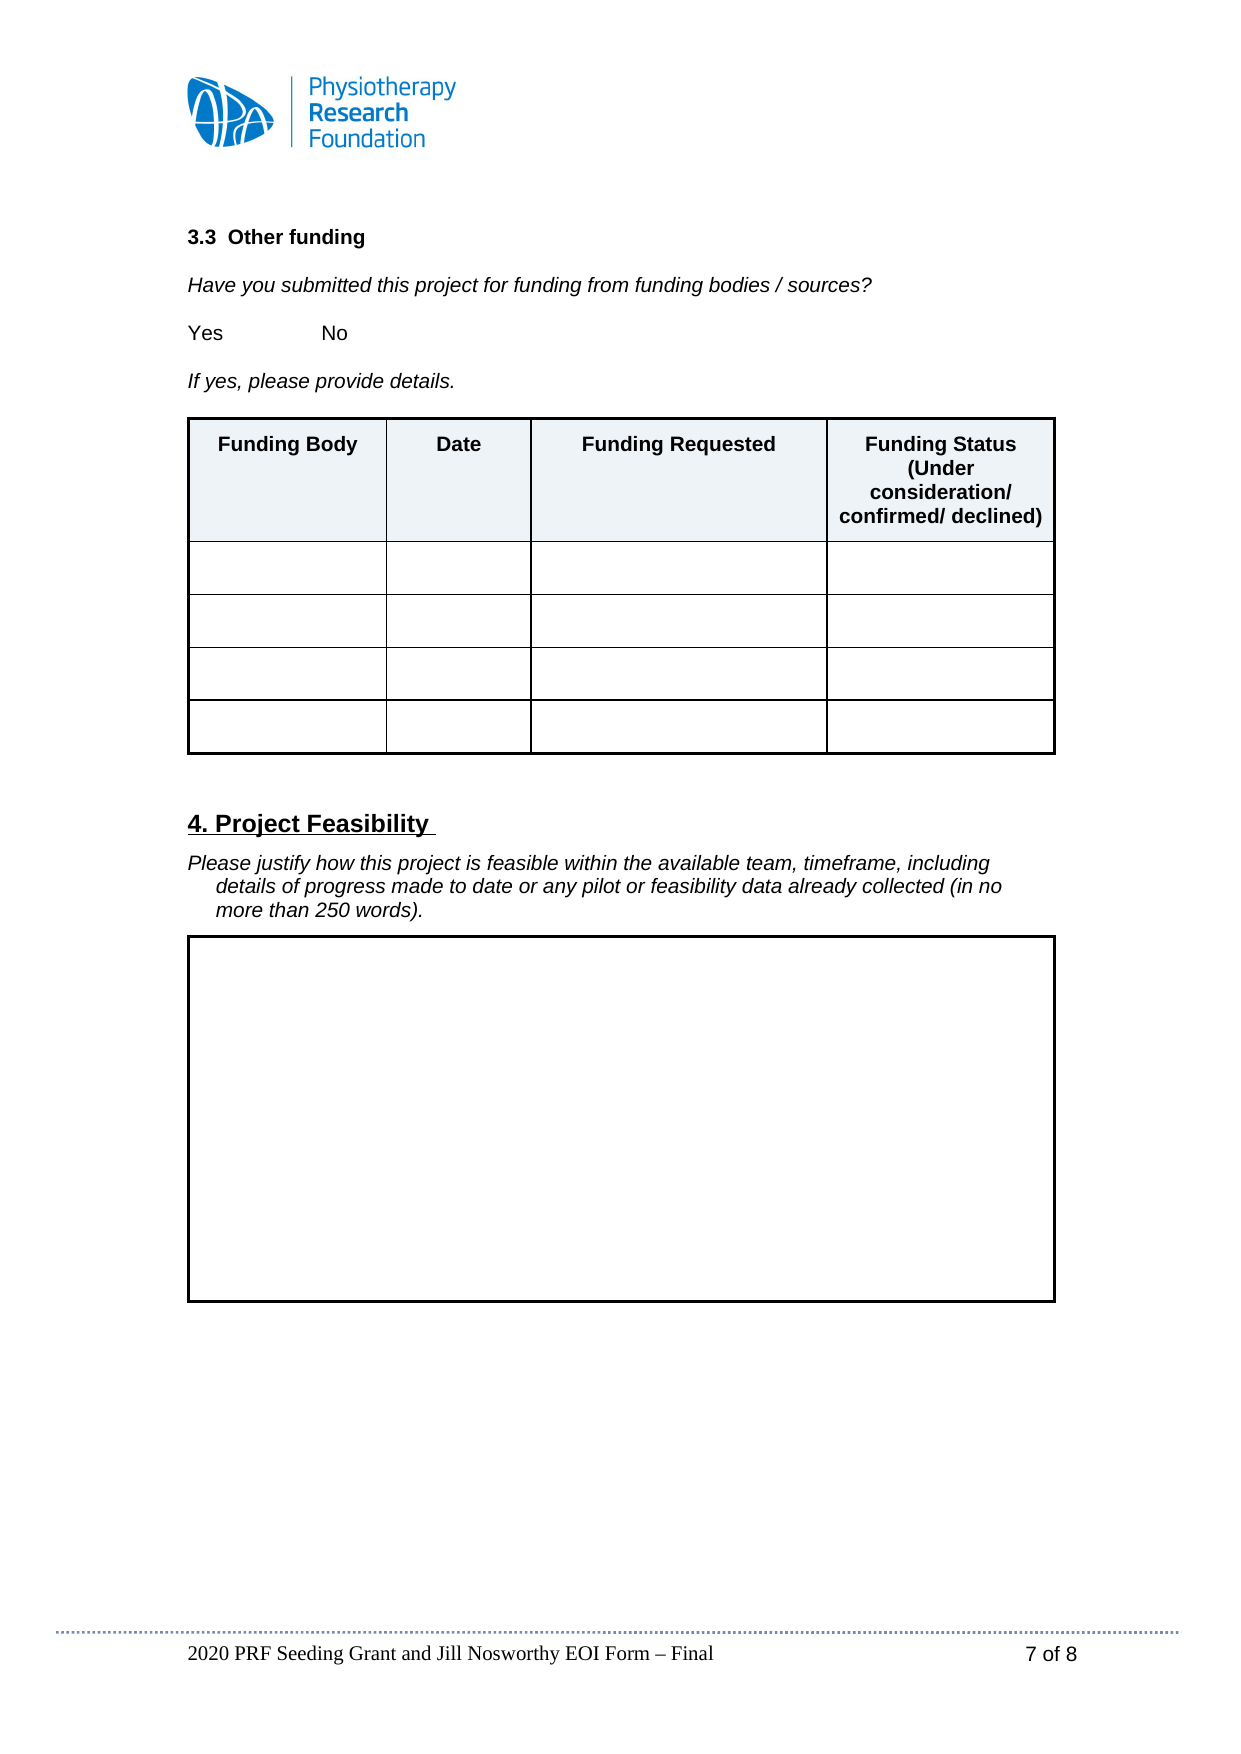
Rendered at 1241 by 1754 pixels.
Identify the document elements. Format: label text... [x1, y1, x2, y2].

table_header Funding Body [190, 420, 386, 541]
table_cell [532, 648, 826, 699]
table_cell [387, 701, 530, 752]
table_header Funding Status (Under consideration/ confirmed/ declined) [828, 420, 1053, 541]
table_header Funding Requested [532, 420, 826, 541]
table_cell [532, 701, 826, 752]
text Yes No [187, 321, 1053, 345]
table_cell [828, 701, 1053, 752]
text 3.3 Other funding [187, 225, 1053, 249]
table_cell [387, 542, 530, 593]
text Please justify how this project is feasible within the available team, timeframe, including details of progress made to date or any pilot or feasibility data already collected (in no more than 250 words). [187, 850, 1053, 922]
table_cell [190, 595, 386, 646]
table_cell [532, 542, 826, 593]
table_header [190, 938, 1053, 1300]
text 4. Project Feasibility [187, 809, 1053, 838]
table_cell [828, 648, 1053, 699]
table_cell [387, 595, 530, 646]
picture [187, 75, 456, 154]
table_cell [190, 542, 386, 593]
table_cell [828, 542, 1053, 593]
table_cell [532, 595, 826, 646]
table_cell [828, 595, 1053, 646]
table_cell [190, 648, 386, 699]
text If yes, please provide details. [187, 369, 1053, 393]
table_cell [387, 648, 530, 699]
text Have you submitted this project for funding from funding bodies / sources? [187, 273, 1053, 297]
table_cell [190, 701, 386, 752]
table_header Date [387, 420, 530, 541]
